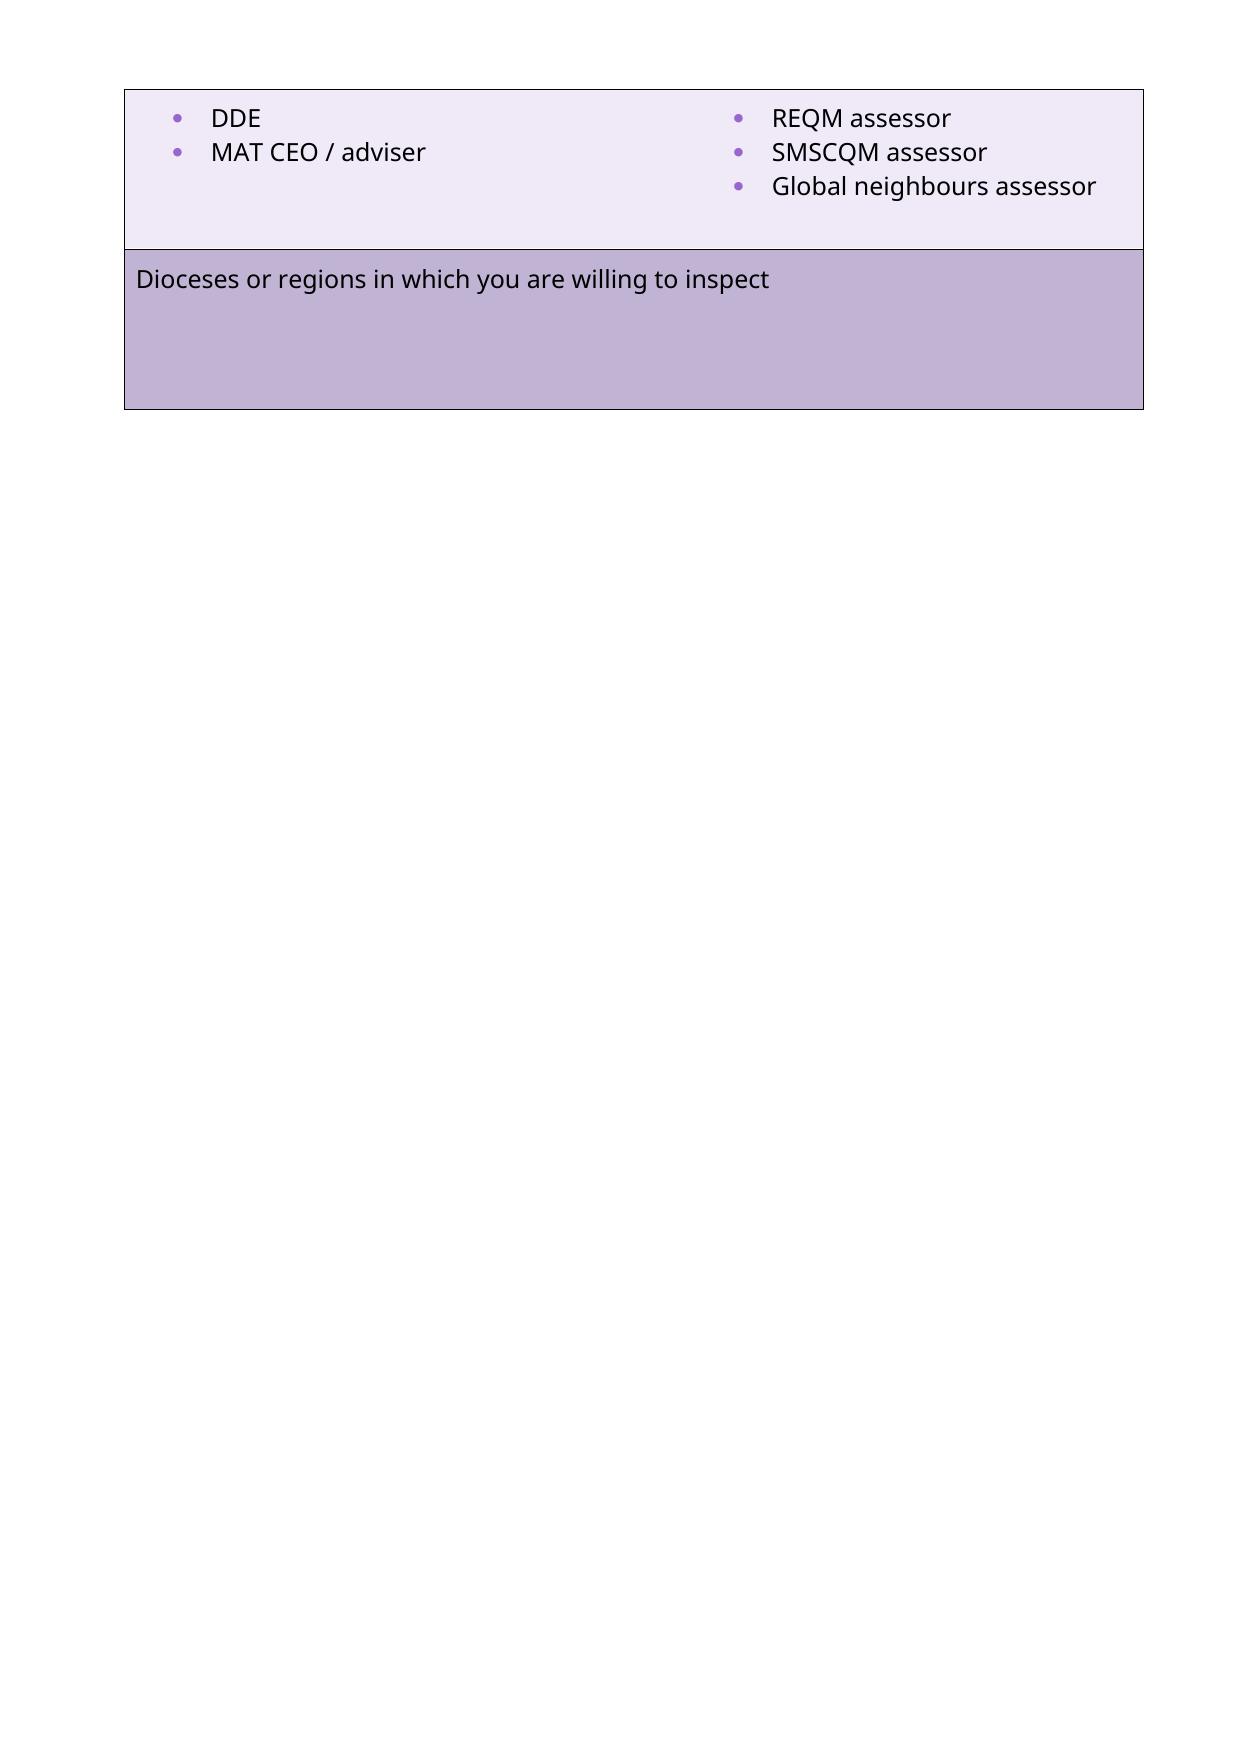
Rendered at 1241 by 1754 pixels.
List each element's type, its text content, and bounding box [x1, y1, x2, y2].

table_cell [125, 90, 685, 248]
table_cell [685, 90, 1143, 248]
table_cell Dioceses or regions in which you are willing to inspect [125, 250, 1143, 409]
